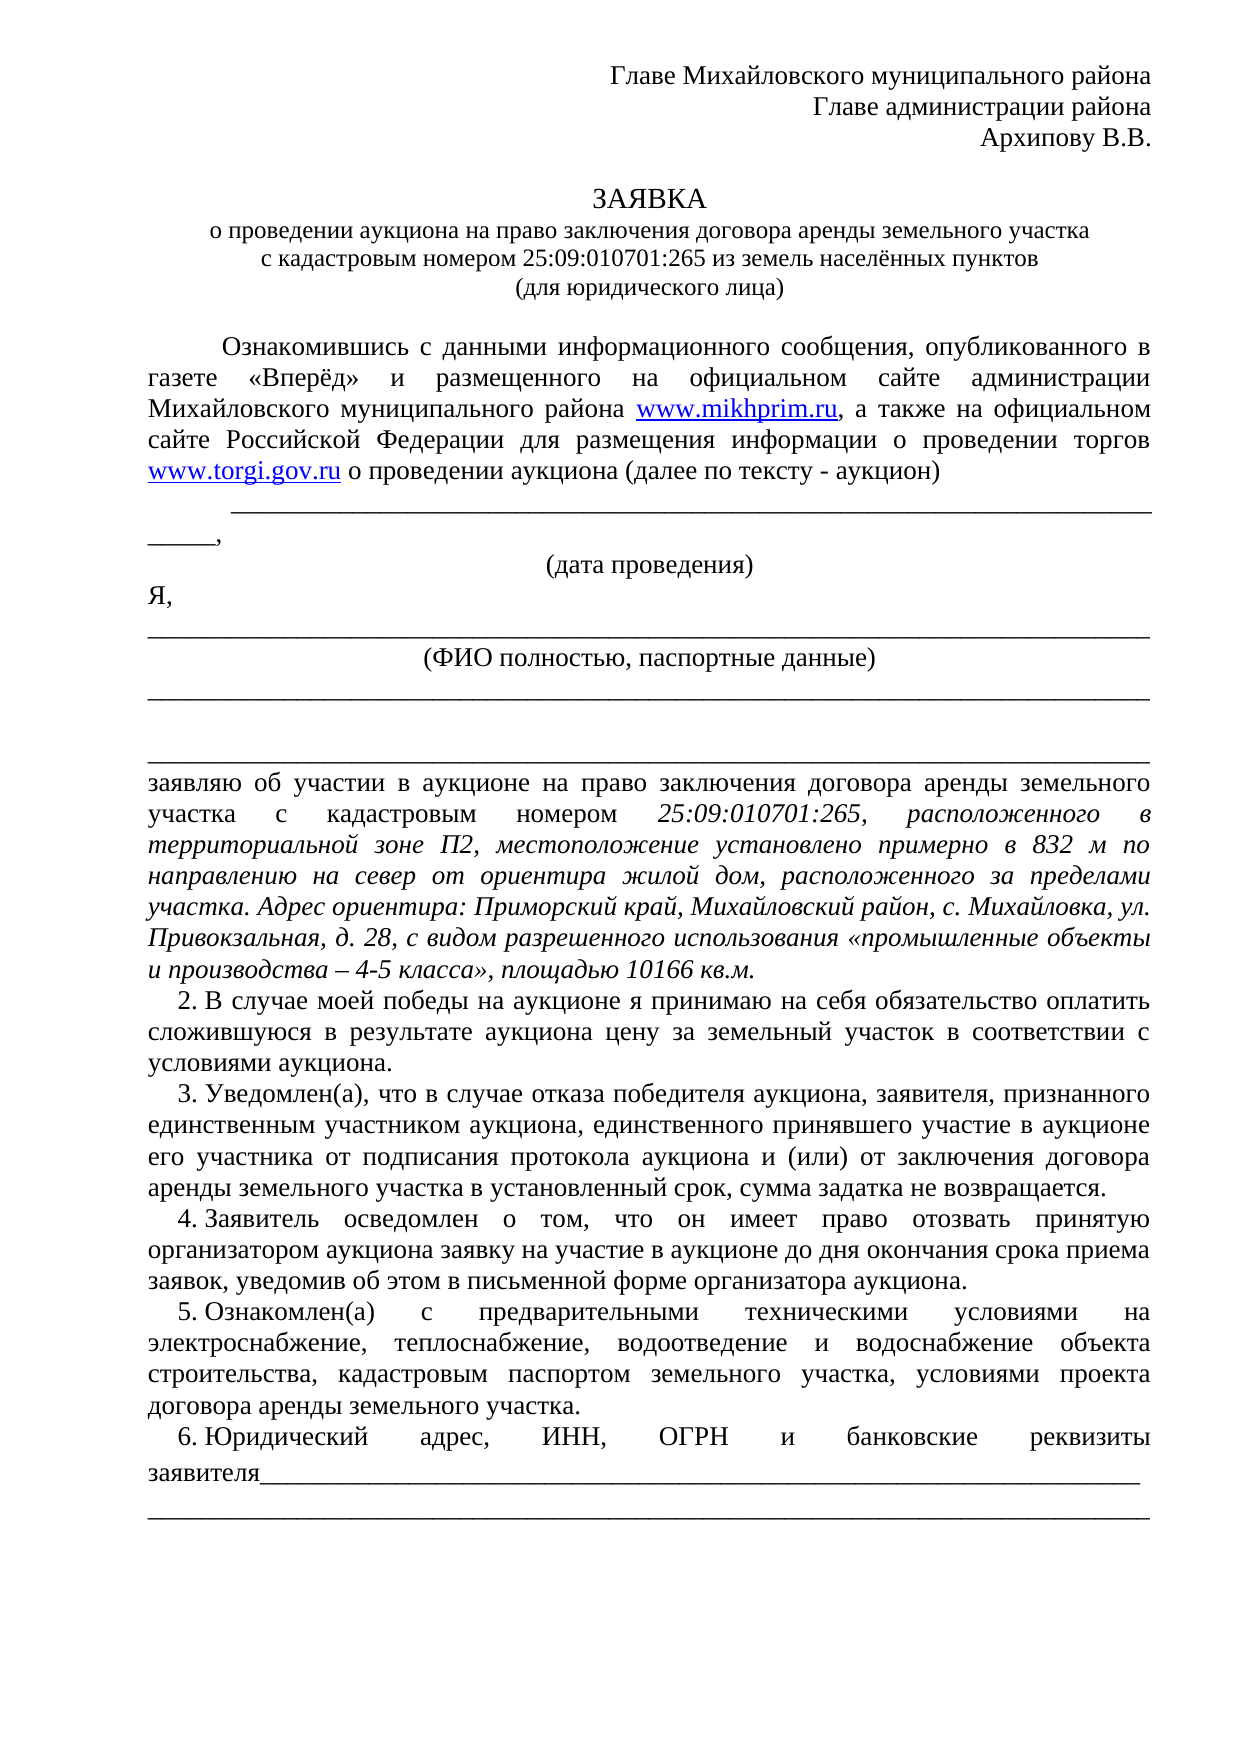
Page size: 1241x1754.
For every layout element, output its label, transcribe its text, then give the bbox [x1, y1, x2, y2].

text Ознакомившись с данными информационного сообщения, опубликованного в газете «Вперёд» и размещенного на официальном сайте администрации Михайловского муниципального района www.mikhprim.ru, а также на официальном сайте Российской Федерации для размещения информации о проведении торгов www.torgi.gov.ru о проведении аукциона (далее по тексту - аукцион) [148, 330, 1152, 486]
text 5. Ознакомлен(а) с предварительными техническими условиями на электроснабжение, теплоснабжение, водоотведение и водоснабжение объекта строительства, кадастровым паспортом земельного участка, условиями проекта договора аренды земельного участка. [148, 1295, 1152, 1420]
text (дата проведения) [148, 548, 1152, 579]
text 6. Юридический адрес, ИНН, ОГРН и банковские реквизиты заявителя___________________________________________________________________________________________________________________________________________ [148, 1420, 1152, 1522]
text 2. В случае моей победы на аукционе я принимаю на себя обязательство оплатить сложившуюся в результате аукциона цену за земельный участок в соответствии с условиями аукциона. [148, 984, 1152, 1077]
text Я, __________________________________________________________________________ [148, 579, 1152, 641]
text ЗАЯВКА [148, 181, 1152, 215]
text __________________________________________________________________________ заявляю об участии в аукционе на право заключения договора аренды земельного участка с кадастровым номером 25:09:010701:265, расположенного в территориальной зоне П2, местоположение установлено примерно в 832 м по направлению на север от ориентира жилой дом, расположенного за пределами участка. Адрес ориентира: Приморский край, Михайловский район, с. Михайловка, ул. Привокзальная, д. 28, с видом разрешенного использования «промышленные объекты и производства – 4-5 класса», площадью 10166 кв.м. [148, 735, 1152, 984]
text Главе администрации района [148, 90, 1152, 121]
text (ФИО полностью, паспортные данные) [148, 641, 1152, 672]
text с кадастровым номером 25:09:010701:265 из земель населённых пунктов [148, 243, 1152, 272]
text __________________________________________________________________________ [148, 672, 1152, 703]
text (для юридического лица) [148, 272, 1152, 301]
text Архипову В.В. [148, 121, 1152, 152]
text _________________________________________________________________________, [148, 486, 1152, 548]
text Главе Михайловского муниципального района [148, 59, 1152, 90]
text 4. Заявитель осведомлен о том, что он имеет право отозвать принятую организатором аукциона заявку на участие в аукционе до дня окончания срока приема заявок, уведомив об этом в письменной форме организатора аукциона. [148, 1202, 1152, 1295]
text 3. Уведомлен(а), что в случае отказа победителя аукциона, заявителя, признанного единственным участником аукциона, единственного принявшего участие в аукционе его участника от подписания протокола аукциона и (или) от заключения договора аренды земельного участка в установленный срок, сумма задатка не возвращается. [148, 1077, 1152, 1202]
text о проведении аукциона на право заключения договора аренды земельного участка [148, 215, 1152, 243]
